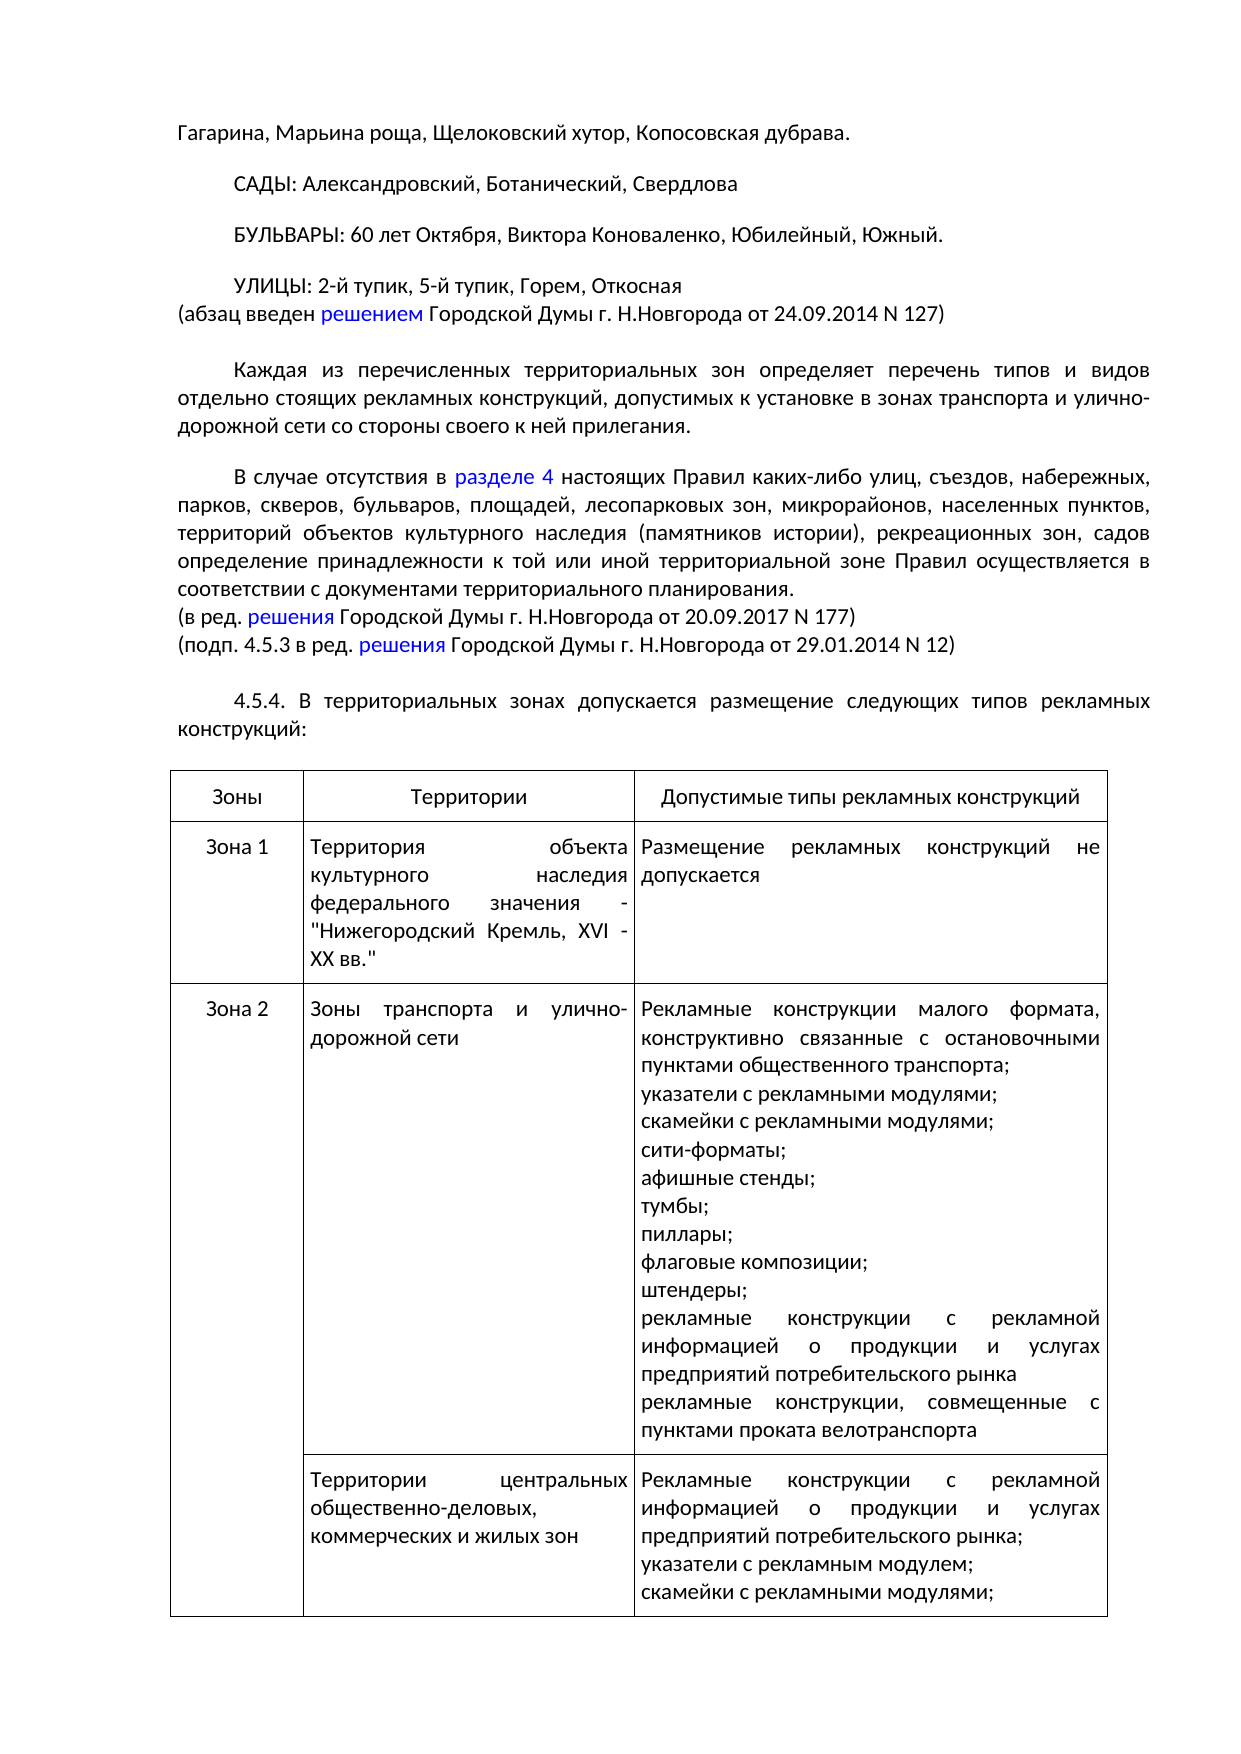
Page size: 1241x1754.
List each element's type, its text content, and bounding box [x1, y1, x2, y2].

table_cell Территория объекта культурного наследия федерального значения - "Нижегородский Кремль, XVI - XX вв." [304, 822, 634, 983]
text САДЫ: Александровский, Ботанический, Свердлова [177, 169, 1152, 197]
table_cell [304, 1455, 634, 1616]
table_header Зоны [171, 771, 303, 821]
table_cell Зона 1 [171, 822, 303, 983]
text В случае отсутствия в разделе 4 настоящих Правил каких-либо улиц, съездов, набережных, парков, скверов, бульваров, площадей, лесопарковых зон, микрорайонов, населенных пунктов, территорий объектов культурного наследия (памятников истории), рекреационных зон, садов определение принадлежности к той или иной территориальной зоне Правил осуществляется в соответствии с документами территориального планирования. [177, 462, 1152, 602]
text УЛИЦЫ: 2-й тупик, 5-й тупик, Горем, Откосная [177, 271, 1152, 299]
table_cell Зоны транспорта и улично-дорожной сети [304, 984, 634, 1453]
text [177, 118, 1152, 146]
text 4.5.4. В территориальных зонах допускается размещение следующих типов рекламных конструкций: [177, 686, 1152, 742]
table_cell Рекламные конструкции малого формата, конструктивно связанные с остановочными пунктами общественного транспорта; указатели с рекламными модулями; скамейки с рекламными модулями; сити-форматы; афишные стенды; тумбы; пиллары; флаговые композиции; штендеры; рекламные конструкции с рекламной информацией о продукции и услугах предприятий потребительского рынка рекламные конструкции, совмещенные с пунктами проката велотранспорта [635, 984, 1107, 1453]
text (абзац введен решением Городской Думы г. Н.Новгорода от 24.09.2014 N 127) [177, 299, 1152, 327]
text Каждая из перечисленных территориальных зон определяет перечень типов и видов отдельно стоящих рекламных конструкций, допустимых к установке в зонах транспорта и улично-дорожной сети со стороны своего к ней прилегания. [177, 355, 1152, 439]
table_header Допустимые типы рекламных конструкций [635, 771, 1107, 821]
text (в ред. решения Городской Думы г. Н.Новгорода от 20.09.2017 N 177) [177, 602, 1152, 630]
text БУЛЬВАРЫ: 60 лет Октября, Виктора Коноваленко, Юбилейный, Южный. [177, 220, 1152, 248]
table_header Территории [304, 771, 634, 821]
table_cell Зона 2 [171, 984, 303, 1616]
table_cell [635, 1455, 1107, 1616]
table_cell Размещение рекламных конструкций не допускается [635, 822, 1107, 983]
text (подп. 4.5.3 в ред. решения Городской Думы г. Н.Новгорода от 29.01.2014 N 12) [177, 630, 1152, 658]
